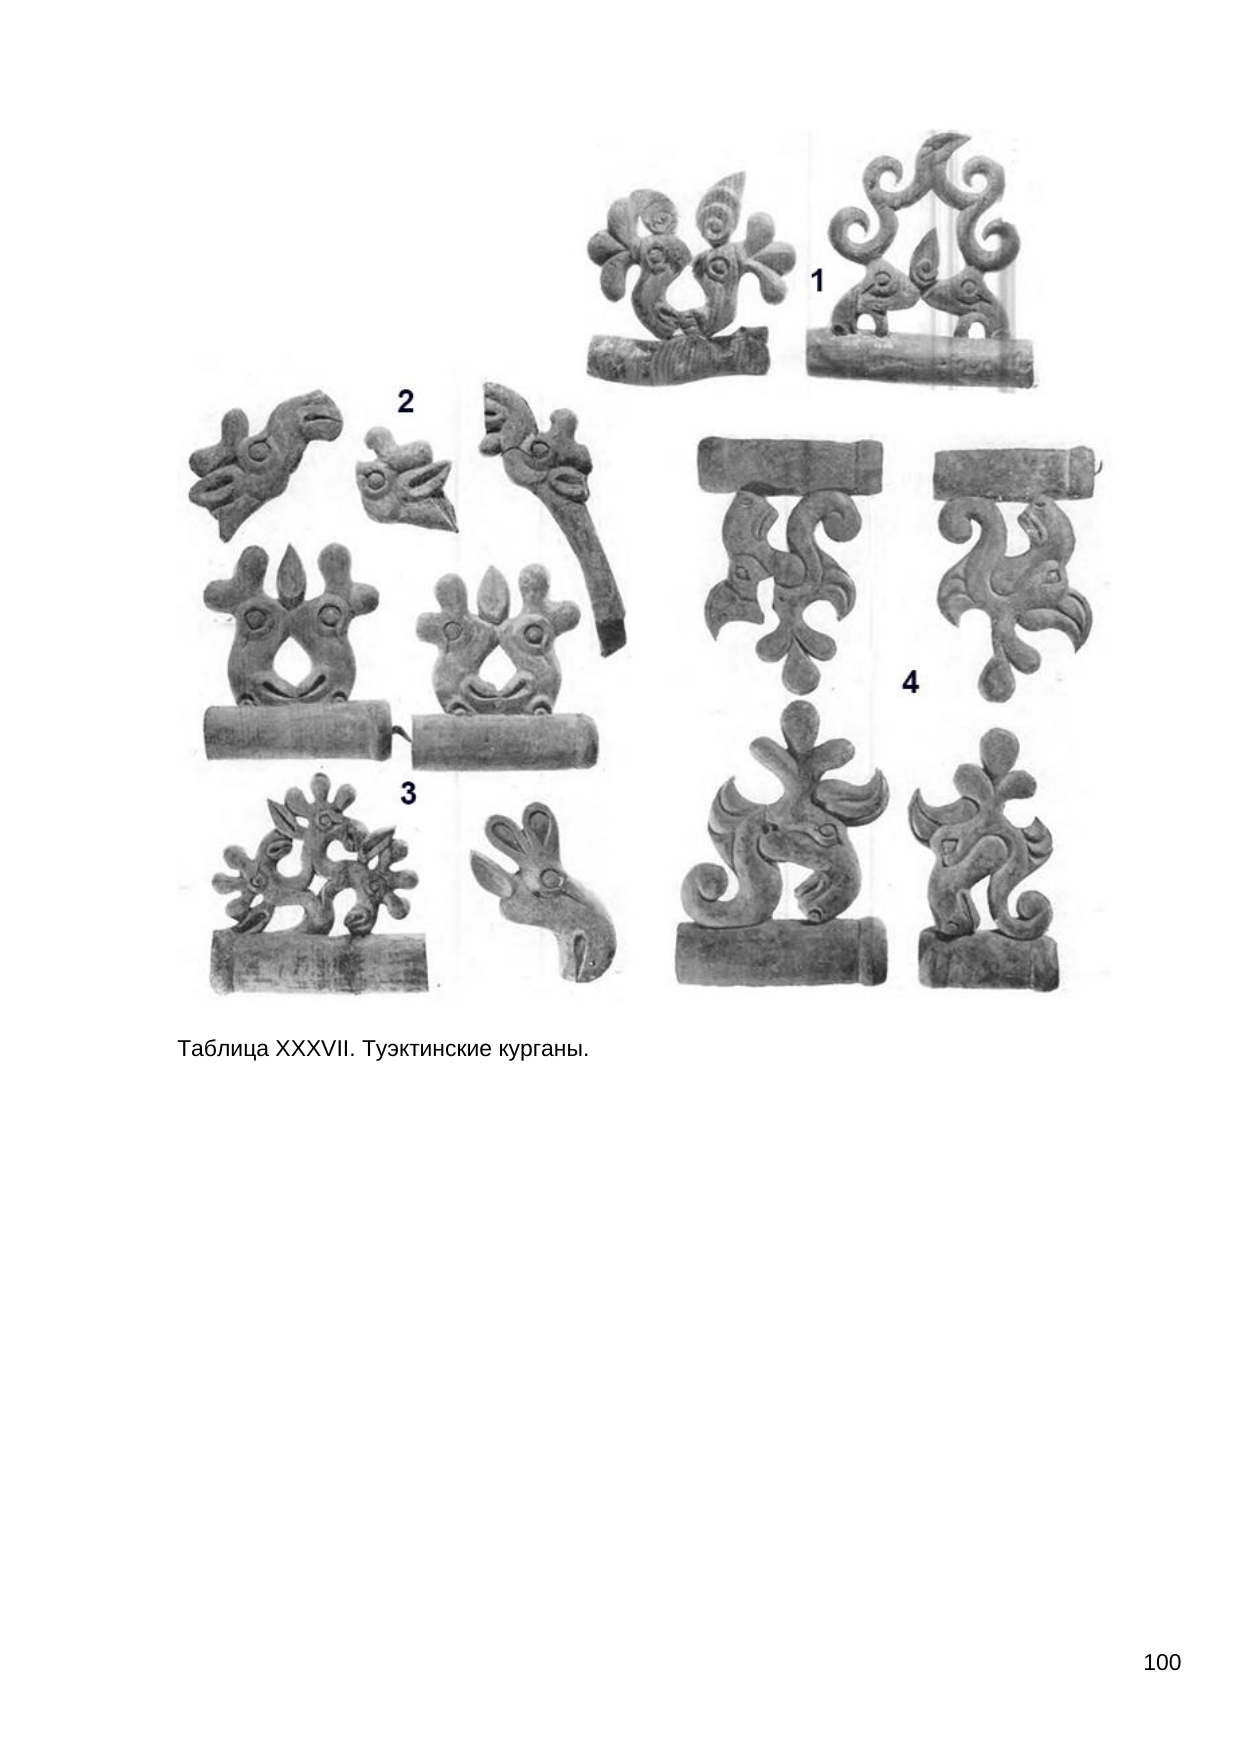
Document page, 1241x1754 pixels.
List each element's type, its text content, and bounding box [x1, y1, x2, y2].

text Таблица XXXVII. Туэктинские курганы. [177, 1035, 1181, 1062]
picture [177, 118, 1118, 1002]
